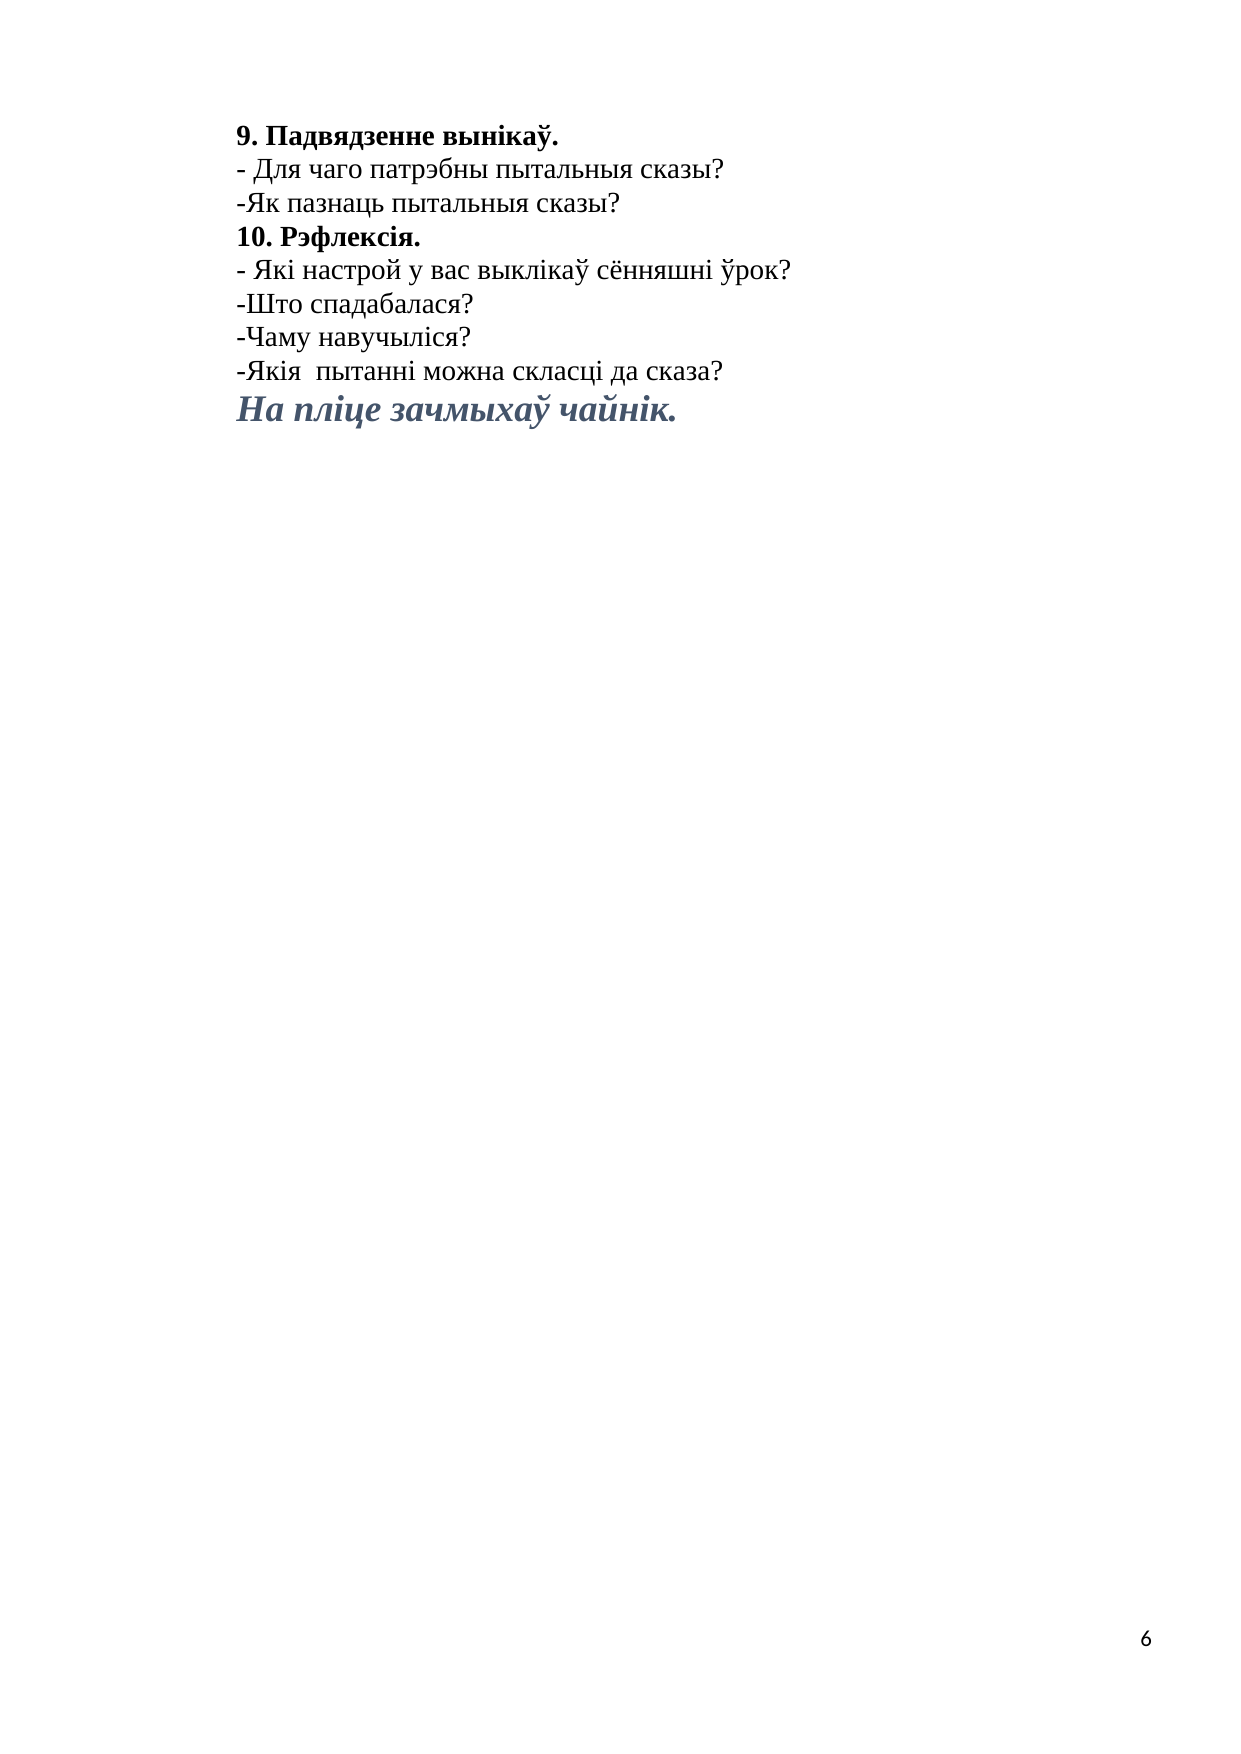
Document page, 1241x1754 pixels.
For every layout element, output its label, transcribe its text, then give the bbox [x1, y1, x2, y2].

text На пліце зачмыхаў чайнік. [177, 386, 1152, 429]
text -Чаму навучыліся? [177, 319, 1152, 353]
text 9. Падвядзенне вынікаў. [177, 118, 1152, 152]
text -Якія пытанні можна скласці да сказа? [177, 353, 1152, 386]
text 10. Рэфлексія. [177, 219, 1152, 252]
text -Як пазнаць пытальныя сказы? [177, 185, 1152, 219]
text -Што спадабалася? [177, 286, 1152, 319]
text - Для чаго патрэбны пытальныя сказы? [177, 152, 1152, 185]
text - Які настрой у вас выклікаў сённяшні ўрок? [177, 252, 1152, 286]
